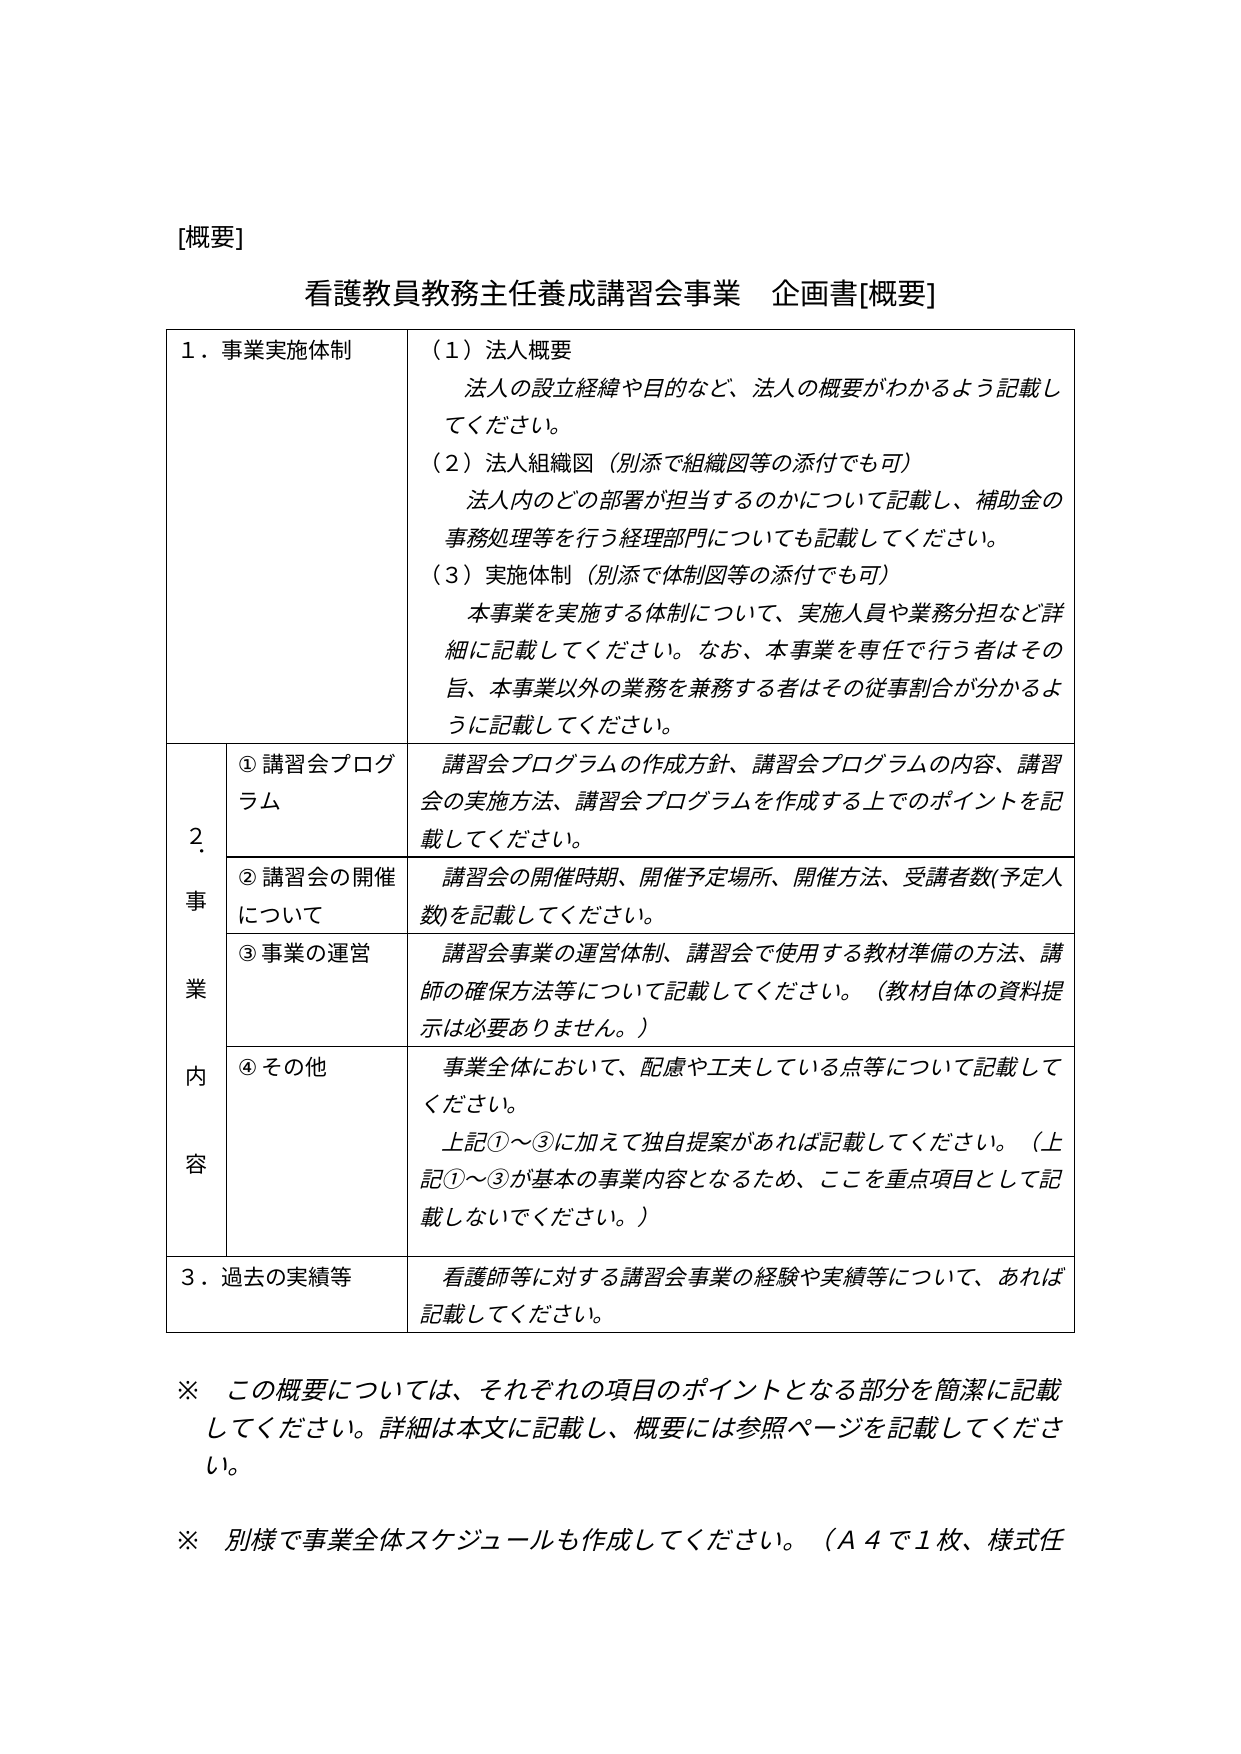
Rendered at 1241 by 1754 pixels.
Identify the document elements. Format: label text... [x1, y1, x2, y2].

text 看護教員教務主任養成講習会事業 企画書[概要] [177, 254, 1063, 329]
text ※ この概要については、それぞれの項目のポイントとなる部分を簡潔に記載してください。詳細は本文に記載し、概要には参照ページを記載してください。 [177, 1370, 1063, 1483]
table_cell ③事業の運営 [227, 934, 407, 1046]
table_cell 看護師等に対する講習会事業の経験や実績等について、あれば記載してください。 [408, 1257, 1074, 1332]
table_header （１）法人概要 法人の設立経緯や目的など、法人の概要がわかるよう記載してください。 （２）法人組織図（別添で組織図等の添付でも可） 法人内のどの部署が担当するのかについて記載し、補助金の事務処理等を行う経理部門についても記載してください。 （３）実施体制（別添で体制図等の添付でも可） 本事業を実施する体制について、実施人員や業務分担など詳細に記載してください。なお、本事業を専任で行う者はその旨、本事業以外の業務を兼務する者はその従事割合が分かるように記載してください。 [408, 330, 1074, 743]
text [概要] [177, 217, 1063, 254]
table_cell 事業全体において、配慮や工夫している点等について記載してください。 上記①～③に加えて独自提案があれば記載してください。（上記①～③が基本の事業内容となるため、ここを重点項目として記載しないでください。） [408, 1047, 1074, 1256]
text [177, 1520, 1063, 1558]
table_cell ２． 事 業 内 容 [167, 744, 226, 1256]
table_cell ②講習会の開催について [227, 858, 407, 932]
table_cell ３．過去の実績等 [167, 1257, 407, 1332]
table_header １．事業実施体制 [167, 330, 407, 743]
table_cell ①講習会プログラム [227, 744, 407, 856]
table_cell 講習会事業の運営体制、講習会で使用する教材準備の方法、講師の確保方法等について記載してください。（教材自体の資料提示は必要ありません。） [408, 934, 1074, 1046]
table_cell ④その他 [227, 1047, 407, 1256]
table_cell 講習会の開催時期、開催予定場所、開催方法、受講者数(予定人数)を記載してください。 [408, 858, 1074, 932]
table_cell 講習会プログラムの作成方針、講習会プログラムの内容、講習会の実施方法、講習会プログラムを作成する上でのポイントを記載してください。 [408, 744, 1074, 856]
